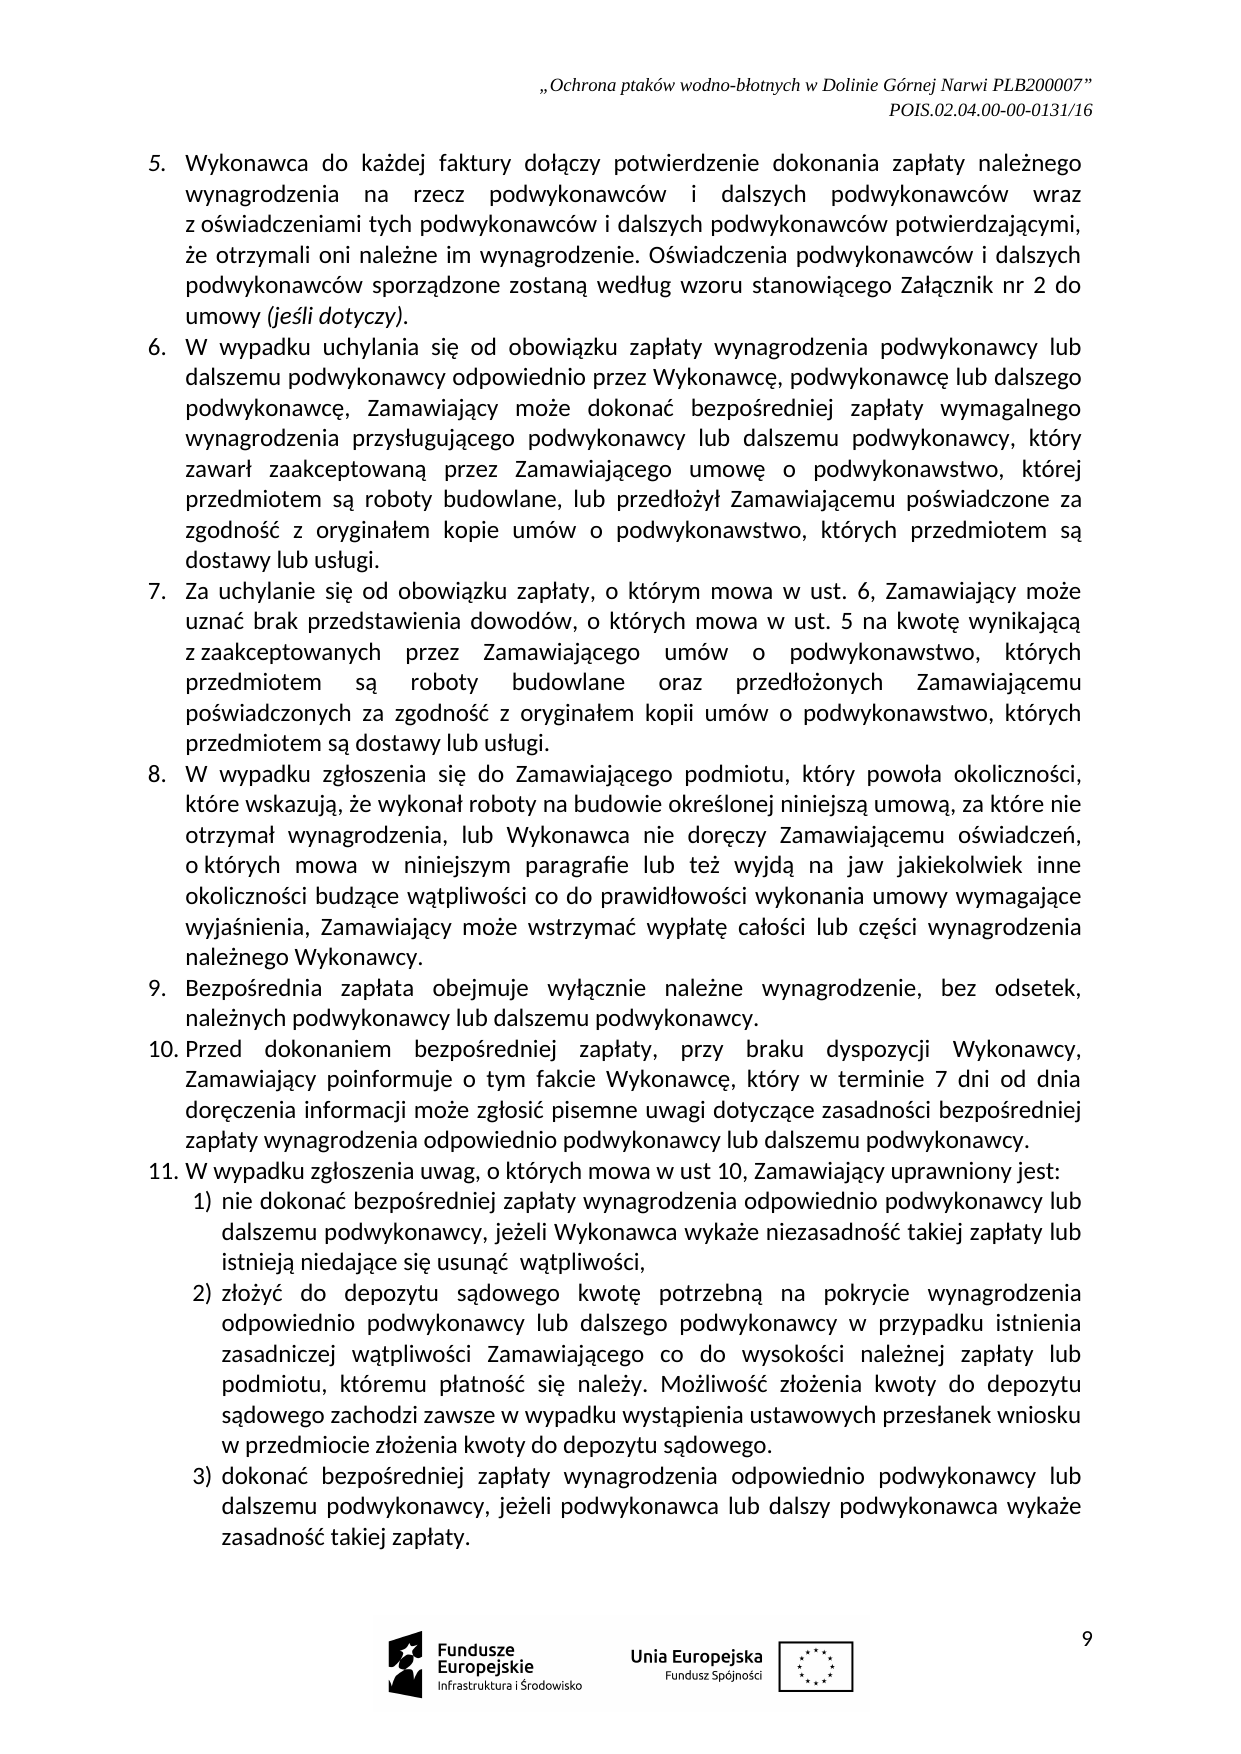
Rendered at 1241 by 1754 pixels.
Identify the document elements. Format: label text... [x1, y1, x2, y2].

list Wykonawca do każdej faktury dołączy potwierdzenie dokonania zapłaty należnego wynagrodzenia na rzecz podwykonawców i dalszych podwykonawców wraz z oświadczeniami tych podwykonawców i dalszych podwykonawców potwierdzającymi, że otrzymali oni należne im wynagrodzenie. Oświadczenia podwykonawców i dalszych podwykonawców sporządzone zostaną według wzoru stanowiącego Załącznik nr 2 do umowy (jeśli dotyczy). [148, 148, 1083, 331]
picture [372, 1615, 870, 1712]
list Za uchylanie się od obowiązku zapłaty, o którym mowa w ust. 6, Zamawiający może uznać brak przedstawienia dowodów, o których mowa w ust. 5 na kwotę wynikającą z zaakceptowanych przez Zamawiającego umów o podwykonawstwo, których przedmiotem są roboty budowlane oraz przedłożonych Zamawiającemu poświadczonych za zgodność z oryginałem kopii umów o podwykonawstwo, których przedmiotem są dostawy lub usługi. [148, 575, 1083, 758]
list nie dokonać bezpośredniej zapłaty wynagrodzenia odpowiednio podwykonawcy lub dalszemu podwykonawcy, jeżeli Wykonawca wykaże niezasadność takiej zapłaty lub istnieją niedające się usunąć wątpliwości, [192, 1185, 1083, 1277]
list W wypadku zgłoszenia się do Zamawiającego podmiotu, który powoła okoliczności, które wskazują, że wykonał roboty na budowie określonej niniejszą umową, za które nie otrzymał wynagrodzenia, lub Wykonawca nie doręczy Zamawiającemu oświadczeń, o których mowa w niniejszym paragrafie lub też wyjdą na jaw jakiekolwiek inne okoliczności budzące wątpliwości co do prawidłowości wykonania umowy wymagające wyjaśnienia, Zamawiający może wstrzymać wypłatę całości lub części wynagrodzenia należnego Wykonawcy. [148, 758, 1083, 972]
list Bezpośrednia zapłata obejmuje wyłącznie należne wynagrodzenie, bez odsetek, należnych podwykonawcy lub dalszemu podwykonawcy. [148, 972, 1083, 1033]
list W wypadku zgłoszenia uwag, o których mowa w ust 10, Zamawiający uprawniony jest: [148, 1155, 1083, 1185]
list Przed dokonaniem bezpośredniej zapłaty, przy braku dyspozycji Wykonawcy, Zamawiający poinformuje o tym fakcie Wykonawcę, który w terminie 7 dni od dnia doręczenia informacji może zgłosić pisemne uwagi dotyczące zasadności bezpośredniej zapłaty wynagrodzenia odpowiednio podwykonawcy lub dalszemu podwykonawcy. [148, 1033, 1083, 1155]
list dokonać bezpośredniej zapłaty wynagrodzenia odpowiednio podwykonawcy lub dalszemu podwykonawcy, jeżeli podwykonawca lub dalszy podwykonawca wykaże zasadność takiej zapłaty. [192, 1460, 1083, 1552]
list złożyć do depozytu sądowego kwotę potrzebną na pokrycie wynagrodzenia odpowiednio podwykonawcy lub dalszego podwykonawcy w przypadku istnienia zasadniczej wątpliwości Zamawiającego co do wysokości należnej zapłaty lub podmiotu, któremu płatność się należy. Możliwość złożenia kwoty do depozytu sądowego zachodzi zawsze w wypadku wystąpienia ustawowych przesłanek wniosku w przedmiocie złożenia kwoty do depozytu sądowego. [192, 1277, 1083, 1460]
list W wypadku uchylania się od obowiązku zapłaty wynagrodzenia podwykonawcy lub dalszemu podwykonawcy odpowiednio przez Wykonawcę, podwykonawcę lub dalszego podwykonawcę, Zamawiający może dokonać bezpośredniej zapłaty wymagalnego wynagrodzenia przysługującego podwykonawcy lub dalszemu podwykonawcy, który zawarł zaakceptowaną przez Zamawiającego umowę o podwykonawstwo, której przedmiotem są roboty budowlane, lub przedłożył Zamawiającemu poświadczone za zgodność z oryginałem kopie umów o podwykonawstwo, których przedmiotem są dostawy lub usługi. [148, 331, 1083, 575]
